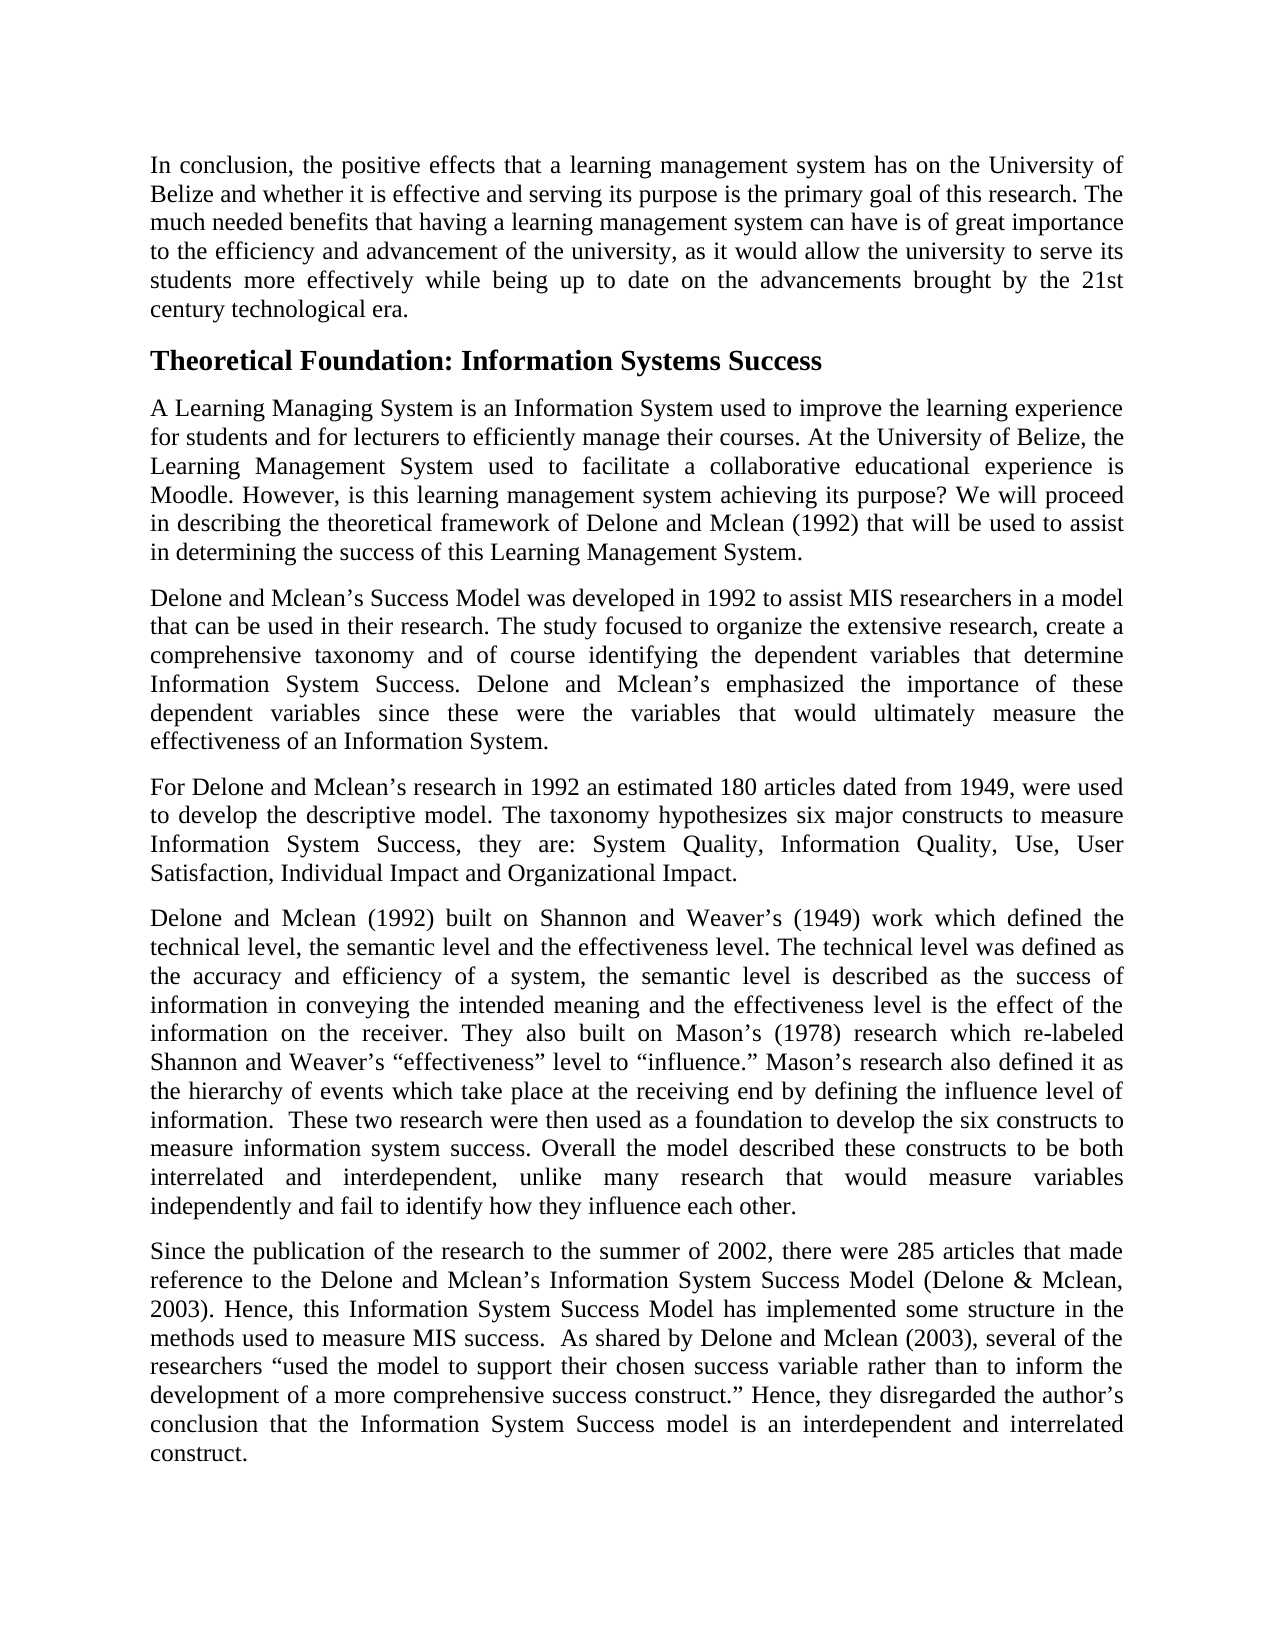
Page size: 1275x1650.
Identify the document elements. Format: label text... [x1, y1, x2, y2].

text Delone and Mclean’s Success Model was developed in 1992 to assist MIS researchers in a model that can be used in their research. The study focused to organize the extensive research, create a comprehensive taxonomy and of course identifying the dependent variables that determine Information System Success. Delone and Mclean’s emphasized the importance of these dependent variables since these were the variables that would ultimately measure the effectiveness of an Information System. [150, 583, 1125, 755]
text In conclusion, the positive effects that a learning management system has on the University of Belize and whether it is effective and serving its purpose is the primary goal of this research. The much needed benefits that having a learning management system can have is of great importance to the efficiency and advancement of the university, as it would allow the university to serve its students more effectively while being up to date on the advancements brought by the 21st century technological era. [150, 150, 1125, 322]
text A Learning Managing System is an Information System used to improve the learning experience for students and for lecturers to efficiently manage their courses. At the University of Belize, the Learning Management System used to facilitate a collaborative educational experience is Moodle. However, is this learning management system achieving its purpose? We will proceed in describing the theoretical framework of Delone and Mclean (1992) that will be used to assist in determining the success of this Learning Management System. [150, 393, 1125, 566]
text Delone and Mclean (1992) built on Shannon and Weaver’s (1949) work which defined the technical level, the semantic level and the effectiveness level. The technical level was defined as the accuracy and efficiency of a system, the semantic level is described as the success of information in conveying the intended meaning and the effectiveness level is the effect of the information on the receiver. They also built on Mason’s (1978) research which re-labeled Shannon and Weaver’s “effectiveness” level to “influence.” Mason’s research also defined it as the hierarchy of events which take place at the receiving end by defining the influence level of information. These two research were then used as a foundation to develop the six constructs to measure information system success. Overall the model described these constructs to be both interrelated and interdependent, unlike many research that would measure variables independently and fail to identify how they influence each other. [150, 903, 1125, 1220]
text For Delone and Mclean’s research in 1992 an estimated 180 articles dated from 1949, were used to develop the descriptive model. The taxonomy hypothesizes six major constructs to measure Information System Success, they are: System Quality, Information Quality, Use, User Satisfaction, Individual Impact and Organizational Impact. [150, 772, 1125, 887]
text Theoretical Foundation: Information Systems Success [150, 343, 1125, 377]
text Since the publication of the research to the summer of 2002, there were 285 articles that made reference to the Delone and Mclean’s Information System Success Model (Delone & Mclean, 2003). Hence, this Information System Success Model has implemented some structure in the methods used to measure MIS success. As shared by Delone and Mclean (2003), several of the researchers “used the model to support their chosen success variable rather than to inform the development of a more comprehensive success construct.” Hence, they disregarded the author’s conclusion that the Information System Success model is an interdependent and interrelated construct. [150, 1236, 1125, 1466]
